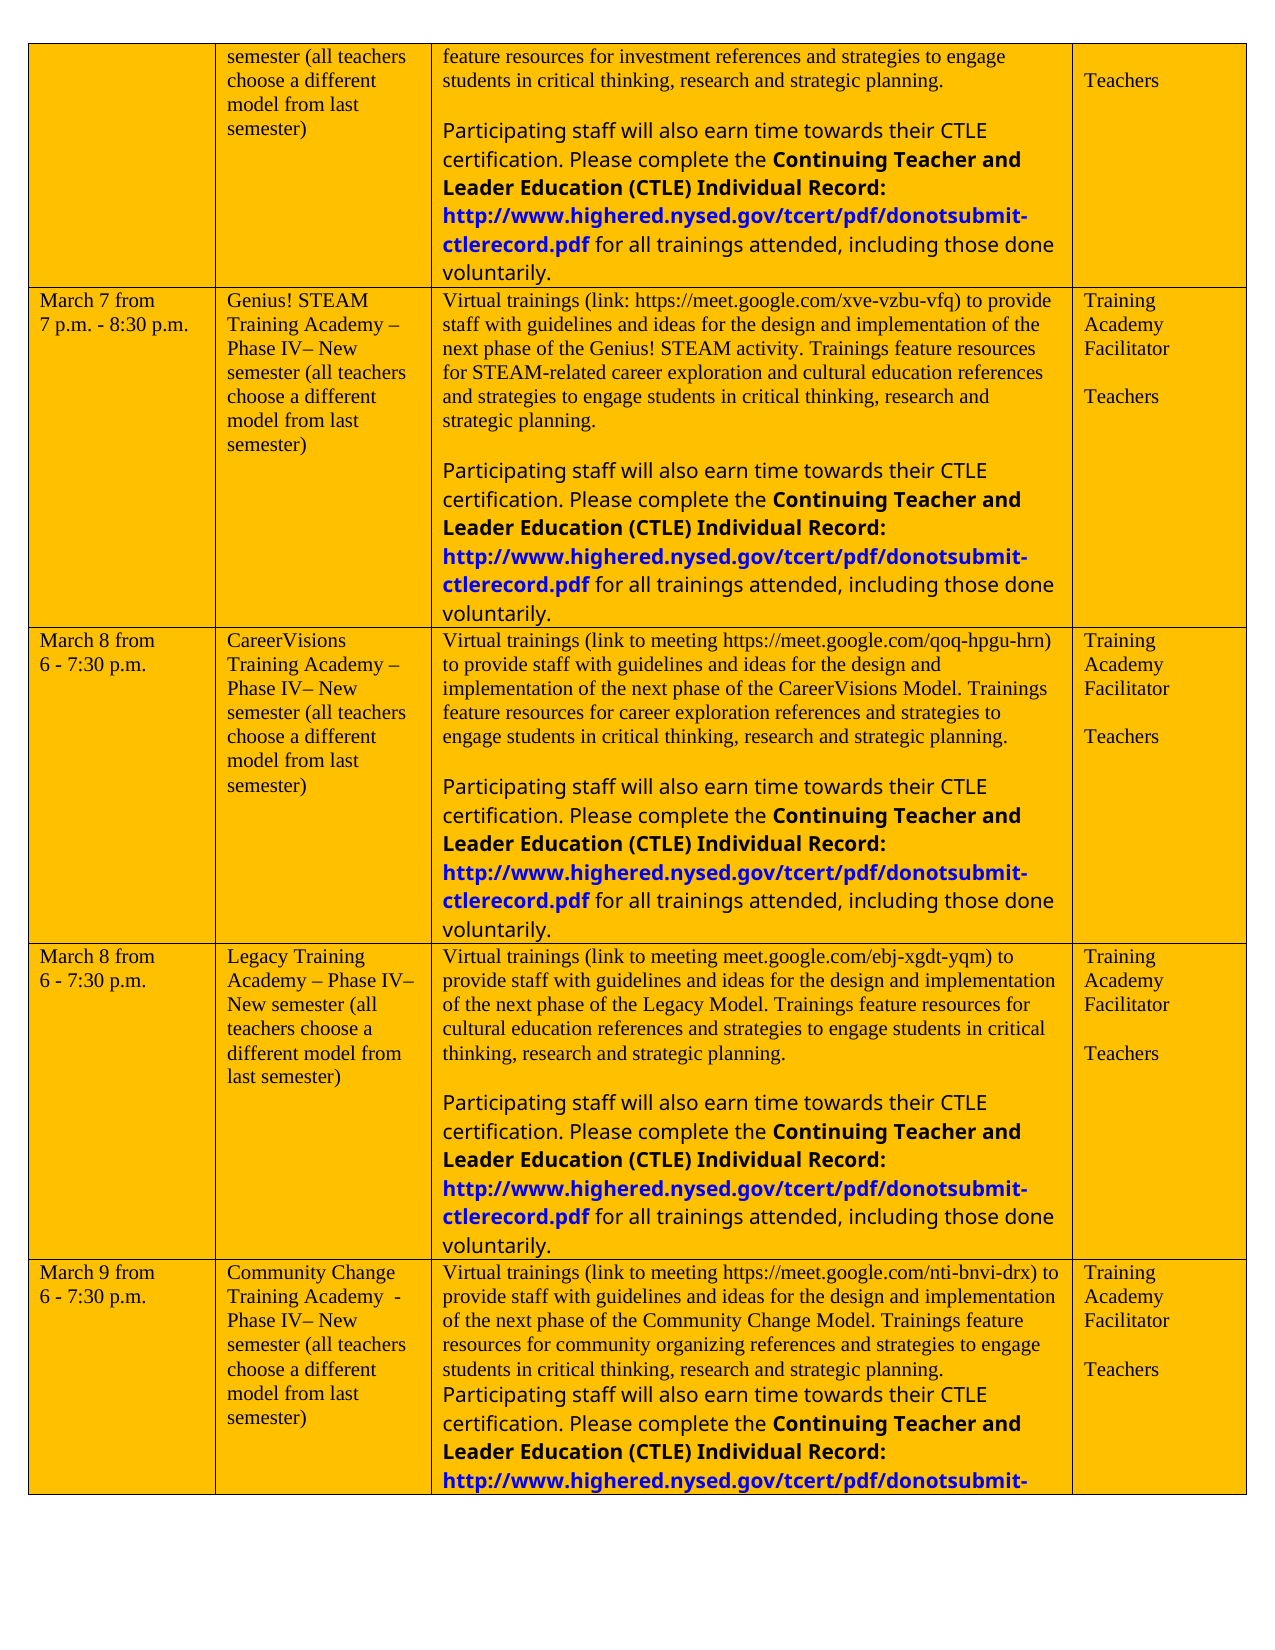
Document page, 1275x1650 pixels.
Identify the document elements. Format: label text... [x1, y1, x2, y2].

table_cell Virtual trainings (link: https://meet.google.com/xve-vzbu-vfq) to provide staff with guidelines and ideas for the design and implementation of the next phase of the Genius! STEAM activity. Trainings feature resources for STEAM-related career exploration and cultural education references and strategies to engage students in critical thinking, research and strategic planning. Participating staff will also earn time towards their CTLE certification. Please complete the Continuing Teacher and Leader Education (CTLE) Individual Record: http://www.highered.nysed.gov/tcert/pdf/donotsubmit-ctlerecord.pdf for all trainings attended, including those done voluntarily. [432, 288, 1072, 627]
table_cell CareerVisions Training Academy – Phase IV– New semester (all teachers choose a different model from last semester) [216, 628, 431, 943]
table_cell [216, 44, 431, 287]
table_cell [432, 1260, 1072, 1494]
table_cell Training Academy Facilitator Teachers [1073, 288, 1246, 627]
table_cell March 8 from 6 - 7:30 p.m. [29, 944, 215, 1259]
table_cell Training Academy Facilitator Teachers [1073, 628, 1246, 943]
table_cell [1073, 1260, 1246, 1494]
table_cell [216, 1260, 431, 1494]
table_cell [29, 44, 215, 287]
table_cell Virtual trainings (link to meeting https://meet.google.com/qoq-hpgu-hrn) to provide staff with guidelines and ideas for the design and implementation of the next phase of the CareerVisions Model. Trainings feature resources for career exploration references and strategies to engage students in critical thinking, research and strategic planning. Participating staff will also earn time towards their CTLE certification. Please complete the Continuing Teacher and Leader Education (CTLE) Individual Record: http://www.highered.nysed.gov/tcert/pdf/donotsubmit-ctlerecord.pdf for all trainings attended, including those done voluntarily. [432, 628, 1072, 943]
table_cell Legacy Training Academy – Phase IV– New semester (all teachers choose a different model from last semester) [216, 944, 431, 1259]
table_cell Virtual trainings (link to meeting meet.google.com/ebj-xgdt-yqm) to provide staff with guidelines and ideas for the design and implementation of the next phase of the Legacy Model. Trainings feature resources for cultural education references and strategies to engage students in critical thinking, research and strategic planning. Participating staff will also earn time towards their CTLE certification. Please complete the Continuing Teacher and Leader Education (CTLE) Individual Record: http://www.highered.nysed.gov/tcert/pdf/donotsubmit-ctlerecord.pdf for all trainings attended, including those done voluntarily. [432, 944, 1072, 1259]
table_cell March 7 from 7 p.m. - 8:30 p.m. [29, 288, 215, 627]
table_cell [432, 44, 1072, 287]
table_cell Genius! STEAM Training Academy – Phase IV– New semester (all teachers choose a different model from last semester) [216, 288, 431, 627]
table_cell Training Academy Facilitator Teachers [1073, 944, 1246, 1259]
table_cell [29, 1260, 215, 1494]
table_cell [1073, 44, 1246, 287]
table_cell March 8 from 6 - 7:30 p.m. [29, 628, 215, 943]
